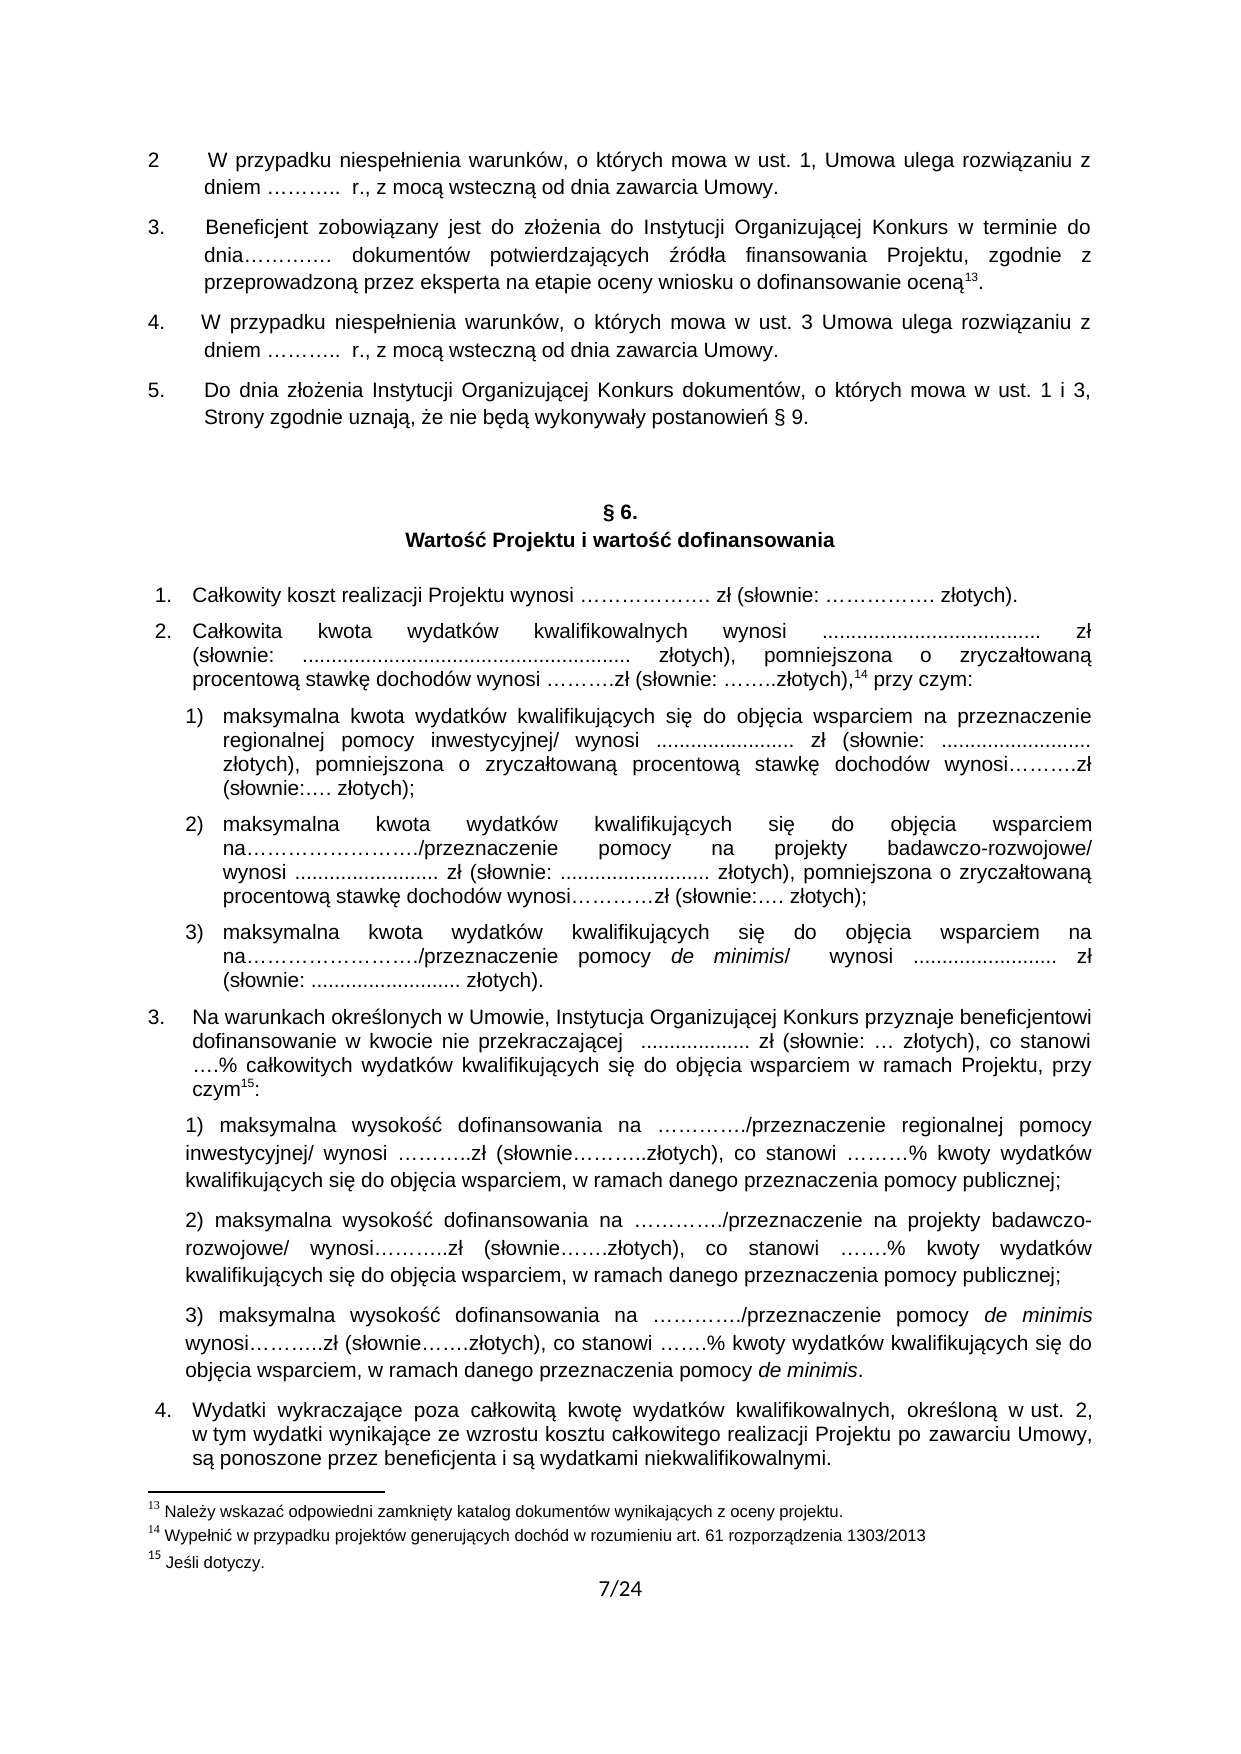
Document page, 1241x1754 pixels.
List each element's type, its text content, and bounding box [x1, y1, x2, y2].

text § 6. Wartość Projektu i wartość dofinansowania [148, 500, 1093, 552]
text 3. Beneficjent zobowiązany jest do złożenia do Instytucji Organizującej Konkurs w terminie do dnia……….… dokumentów potwierdzających źródła finansowania Projektu, zgodnie z przeprowadzoną przez eksperta na etapie oceny wniosku o dofinansowanie oceną. [148, 215, 1093, 294]
text 5. Do dnia złożenia Instytucji Organizującej Konkurs dokumentów, o których mowa w ust. 1 i 3, Strony zgodnie uznają, że nie będą wykonywały postanowień § 9. [148, 378, 1093, 429]
list Na warunkach określonych w Umowie, Instytucja Organizującej Konkurs przyznaje beneficjentowi dofinansowanie w kwocie nie przekraczającej ................... zł (słownie: … złotych), co stanowi ….% całkowitych wydatków kwalifikujących się do objęcia wsparciem w ramach Projektu, przy czym: [148, 1004, 1093, 1100]
text 2 W przypadku niespełnienia warunków, o których mowa w ust. 1, Umowa ulega rozwiązaniu z dniem ……….. r., z mocą wsteczną od dnia zawarcia Umowy. [148, 148, 1093, 199]
list Całkowity koszt realizacji Projektu wynosi ………………. zł (słownie: ……………. złotych). [154, 583, 1093, 607]
list Wydatki wykraczające poza całkowitą kwotę wydatków kwalifikowalnych, określoną w ust. 2, w tym wydatki wynikające ze wzrostu kosztu całkowitego realizacji Projektu po zawarciu Umowy, są ponoszone przez beneficjenta i są wydatkami niekwalifikowalnymi. [154, 1398, 1093, 1470]
list maksymalna kwota wydatków kwalifikujących się do objęcia wsparciem na na……………………./przeznaczenie pomocy de minimis/ wynosi ......................... zł (słownie: .......................... złotych). [185, 920, 1093, 992]
text 1) maksymalna wysokość dofinansowania na …………./przeznaczenie regionalnej pomocy inwestycyjnej/ wynosi ………..zł (słownie………..złotych), co stanowi ………% kwoty wydatków kwalifikujących się do objęcia wsparciem, w ramach danego przeznaczenia pomocy publicznej; [185, 1113, 1093, 1192]
text 4. W przypadku niespełnienia warunków, o których mowa w ust. 3 Umowa ulega rozwiązaniu z dniem ……….. r., z mocą wsteczną od dnia zawarcia Umowy. [148, 310, 1093, 362]
text 2) maksymalna wysokość dofinansowania na …………./przeznaczenie na projekty badawczo-rozwojowe/ wynosi………..zł (słownie…….złotych), co stanowi …….% kwoty wydatków kwalifikujących się do objęcia wsparciem, w ramach danego przeznaczenia pomocy publicznej; [185, 1208, 1093, 1287]
list maksymalna kwota wydatków kwalifikujących się do objęcia wsparciem na przeznaczenie regionalnej pomocy inwestycyjnej/ wynosi ........................ zł (słownie: .......................... złotych), pomniejszona o zryczałtowaną procentową stawkę dochodów wynosi……….zł (słownie:…. złotych); [185, 703, 1093, 799]
list maksymalna kwota wydatków kwalifikujących się do objęcia wsparciem na……………………./przeznaczenie pomocy na projekty badawczo-rozwojowe/ wynosi ......................... zł (słownie: .......................... złotych), pomniejszona o zryczałtowaną procentową stawkę dochodów wynosi…………zł (słownie:…. złotych); [185, 812, 1093, 908]
text 3) maksymalna wysokość dofinansowania na …………./przeznaczenie pomocy de minimis wynosi………..zł (słownie…….złotych), co stanowi …….% kwoty wydatków kwalifikujących się do objęcia wsparciem, w ramach danego przeznaczenia pomocy de minimis. [185, 1303, 1093, 1382]
list Całkowita kwota wydatków kwalifikowalnych wynosi ...................................... zł (słownie: ......................................................... złotych), pomniejszona o zryczałtowaną procentową stawkę dochodów wynosi ……….zł (słownie: ……..złotych), przy czym: [154, 619, 1093, 691]
